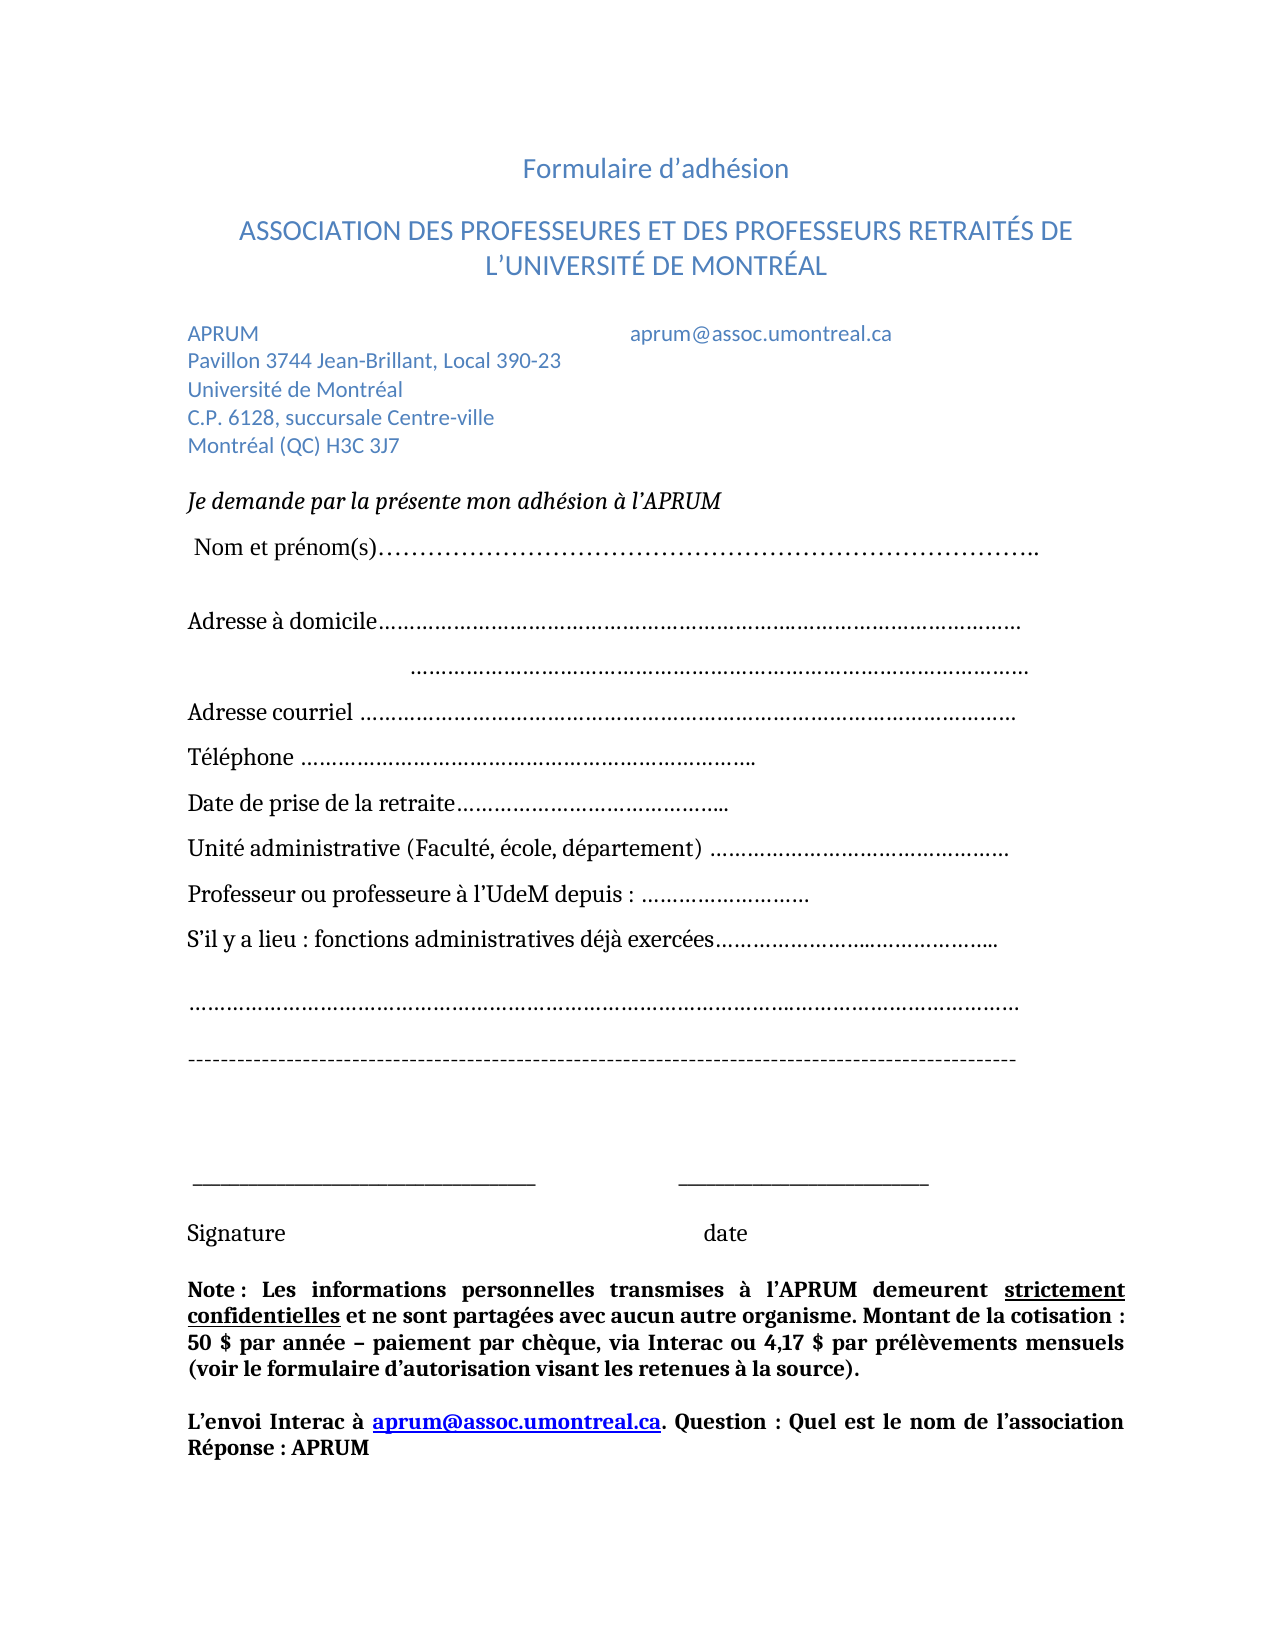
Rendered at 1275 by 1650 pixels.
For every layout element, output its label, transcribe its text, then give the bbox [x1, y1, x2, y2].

text …………………………………………………………………………………….……………………………… [187, 987, 1125, 1016]
text Adresse courriel …………………………………………………………………………………………… [187, 698, 1125, 726]
text Unité administrative (Faculté, école, département) ………………………………………… [187, 834, 1125, 863]
text Montréal (QC) H3C 3J7 [187, 431, 1125, 459]
text C.P. 6128, succursale Centre-ville [187, 403, 1125, 431]
text Note : Les informations personnelles transmises à l’APRUM demeurent strictement confidentielles et ne sont partagées avec aucun autre organisme. Montant de la cotisation : 50 $ par année – paiement par chèque, via Interac ou 4,17 $ par prélèvements mensuels (voir le formulaire d’autorisation visant les retenues à la source). [187, 1277, 1125, 1382]
text Téléphone ………………………………………………………………. [187, 743, 1125, 772]
text Formulaire d’adhésion [187, 150, 1125, 186]
text S’il y a lieu : fonctions administratives déjà exercées……………………..……………….. [187, 925, 1125, 954]
text ……………………………………………………………………………………… [187, 652, 1125, 681]
text ----------------------------------------------------------------------------------------------------- [187, 1045, 1125, 1074]
text ASSOCIATION DES PROFESSEURES ET DES PROFESSEURS RETRAITÉS DE L’UNIVERSITÉ DE MONTRÉAL [187, 212, 1125, 283]
text Université de Montréal [187, 375, 1125, 403]
text APRUM aprum@assoc.umontreal.ca [187, 319, 1125, 347]
text _____________________________________ ___________________________ [187, 1161, 1125, 1190]
text Professeur ou professeure à l’UdeM depuis : ……………………… [187, 880, 1125, 908]
text Signature date [187, 1219, 1125, 1248]
text Nom et prénom(s)…………………………………………………………………….. [187, 532, 1125, 561]
text Adresse à domicile………………………………………………………….……………………………… [187, 607, 1125, 635]
text Je demande par la présente mon adhésion à l’APRUM [187, 487, 1125, 516]
text L’envoi Interac à aprum@assoc.umontreal.ca. Question : Quel est le nom de l’association Réponse : APRUM [187, 1409, 1125, 1461]
text Date de prise de la retraite…………………………………….. [187, 789, 1125, 817]
text Pavillon 3744 Jean-Brillant, Local 390-23 [187, 347, 1125, 375]
